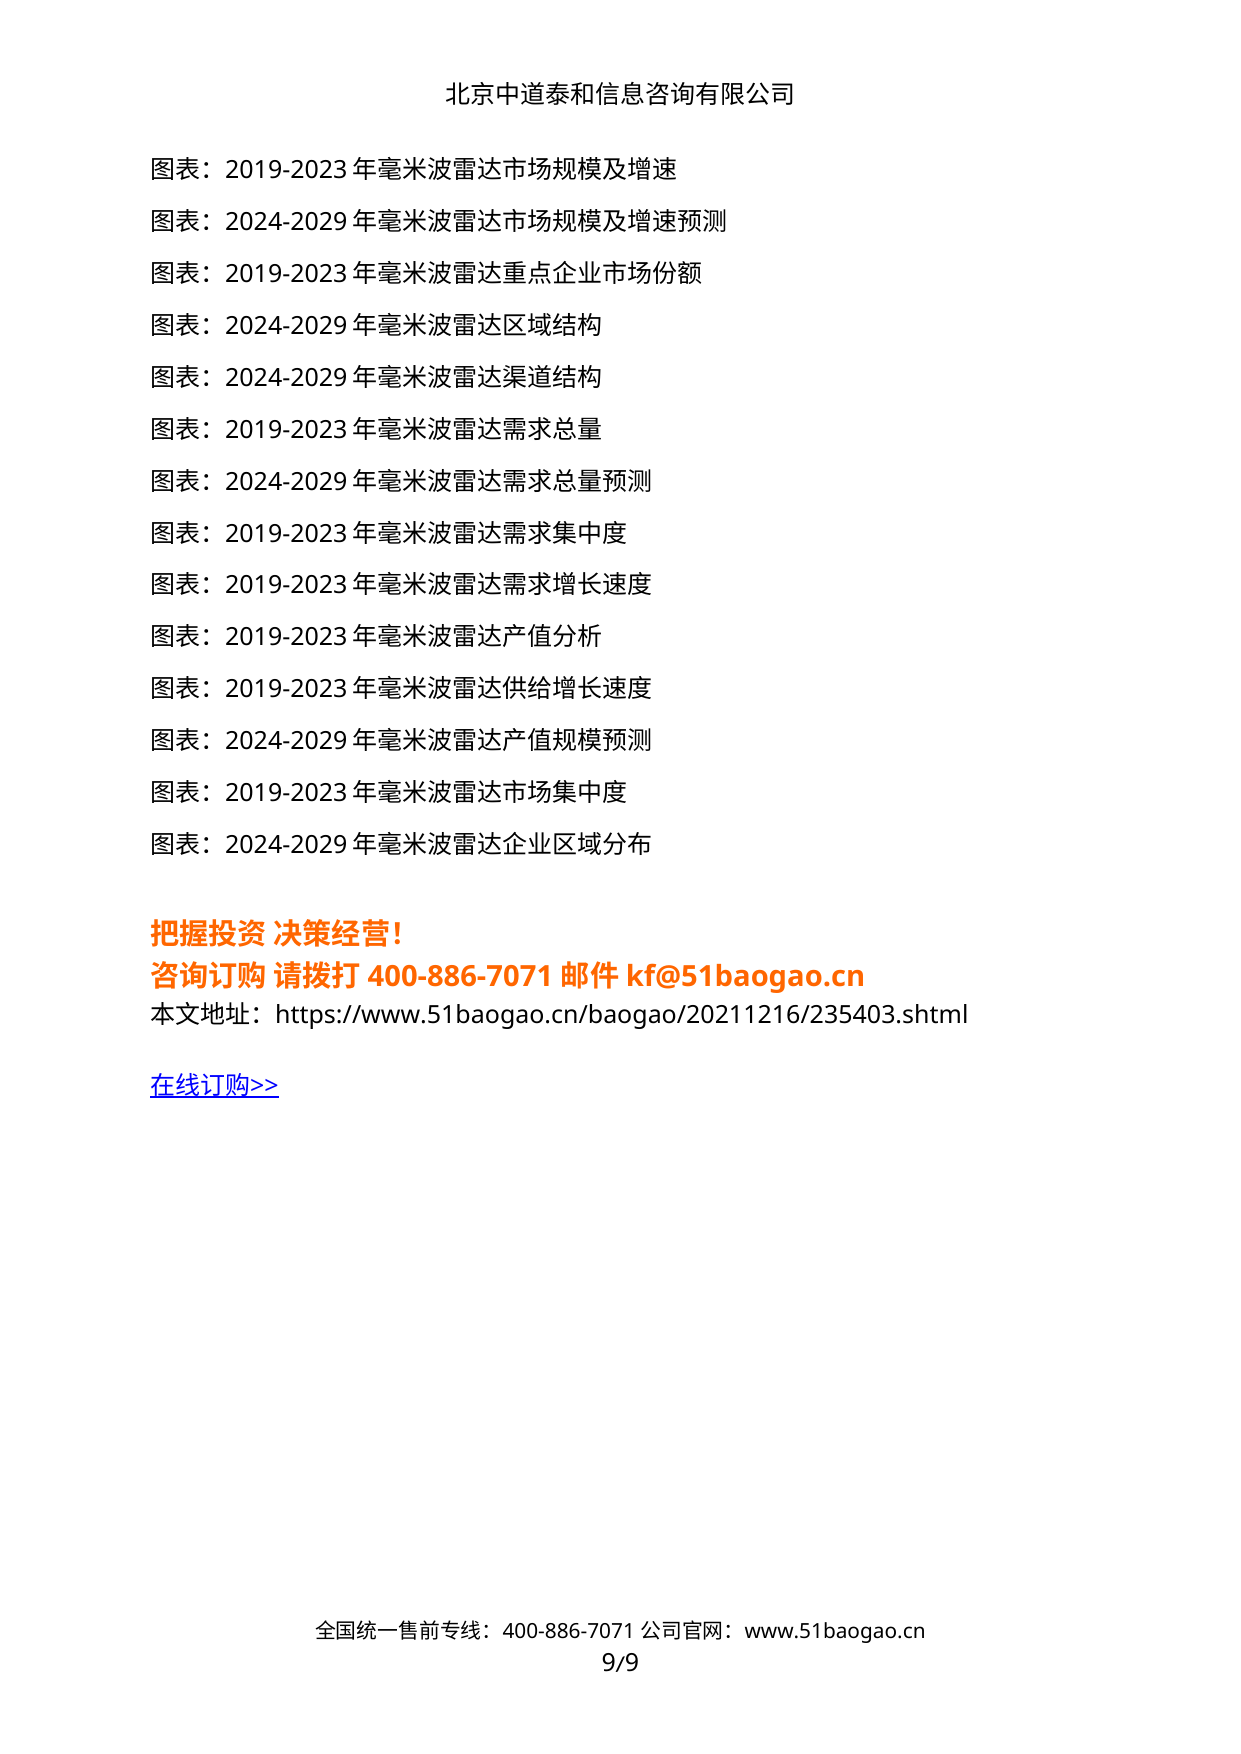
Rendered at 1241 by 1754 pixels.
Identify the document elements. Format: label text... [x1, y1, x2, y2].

text 图表：2019-2023年毫米波雷达需求集中度 [150, 513, 1090, 549]
text 图表：2019-2023年毫米波雷达市场规模及增速 [150, 150, 1090, 186]
text 图表：2024-2029年毫米波雷达渠道结构 [150, 357, 1090, 394]
text 图表：2024-2029年毫米波雷达需求总量预测 [150, 461, 1090, 497]
text 图表：2024-2029年毫米波雷达产值规模预测 [150, 721, 1090, 757]
text 图表：2019-2023年毫米波雷达重点企业市场份额 [150, 254, 1090, 290]
text 图表：2024-2029年毫米波雷达企业区域分布 [150, 824, 1090, 861]
text 把握投资 决策经营！咨询订购 请拨打 400-886-7071 邮件 kf@51baogao.cn本文地址：https://www.51baogao.cn/baogao/20211216/235403.shtml [150, 876, 1090, 1031]
text 图表：2019-2023年毫米波雷达需求总量 [150, 409, 1090, 446]
text 图表：2019-2023年毫米波雷达供给增长速度 [150, 669, 1090, 705]
text 图表：2019-2023年毫米波雷达需求增长速度 [150, 565, 1090, 601]
text 在线订购>> [150, 1031, 1090, 1102]
text 图表：2019-2023年毫米波雷达市场集中度 [150, 772, 1090, 809]
text 图表：2024-2029年毫米波雷达市场规模及增速预测 [150, 202, 1090, 238]
text 图表：2024-2029年毫米波雷达区域结构 [150, 306, 1090, 342]
text 图表：2019-2023年毫米波雷达产值分析 [150, 617, 1090, 653]
